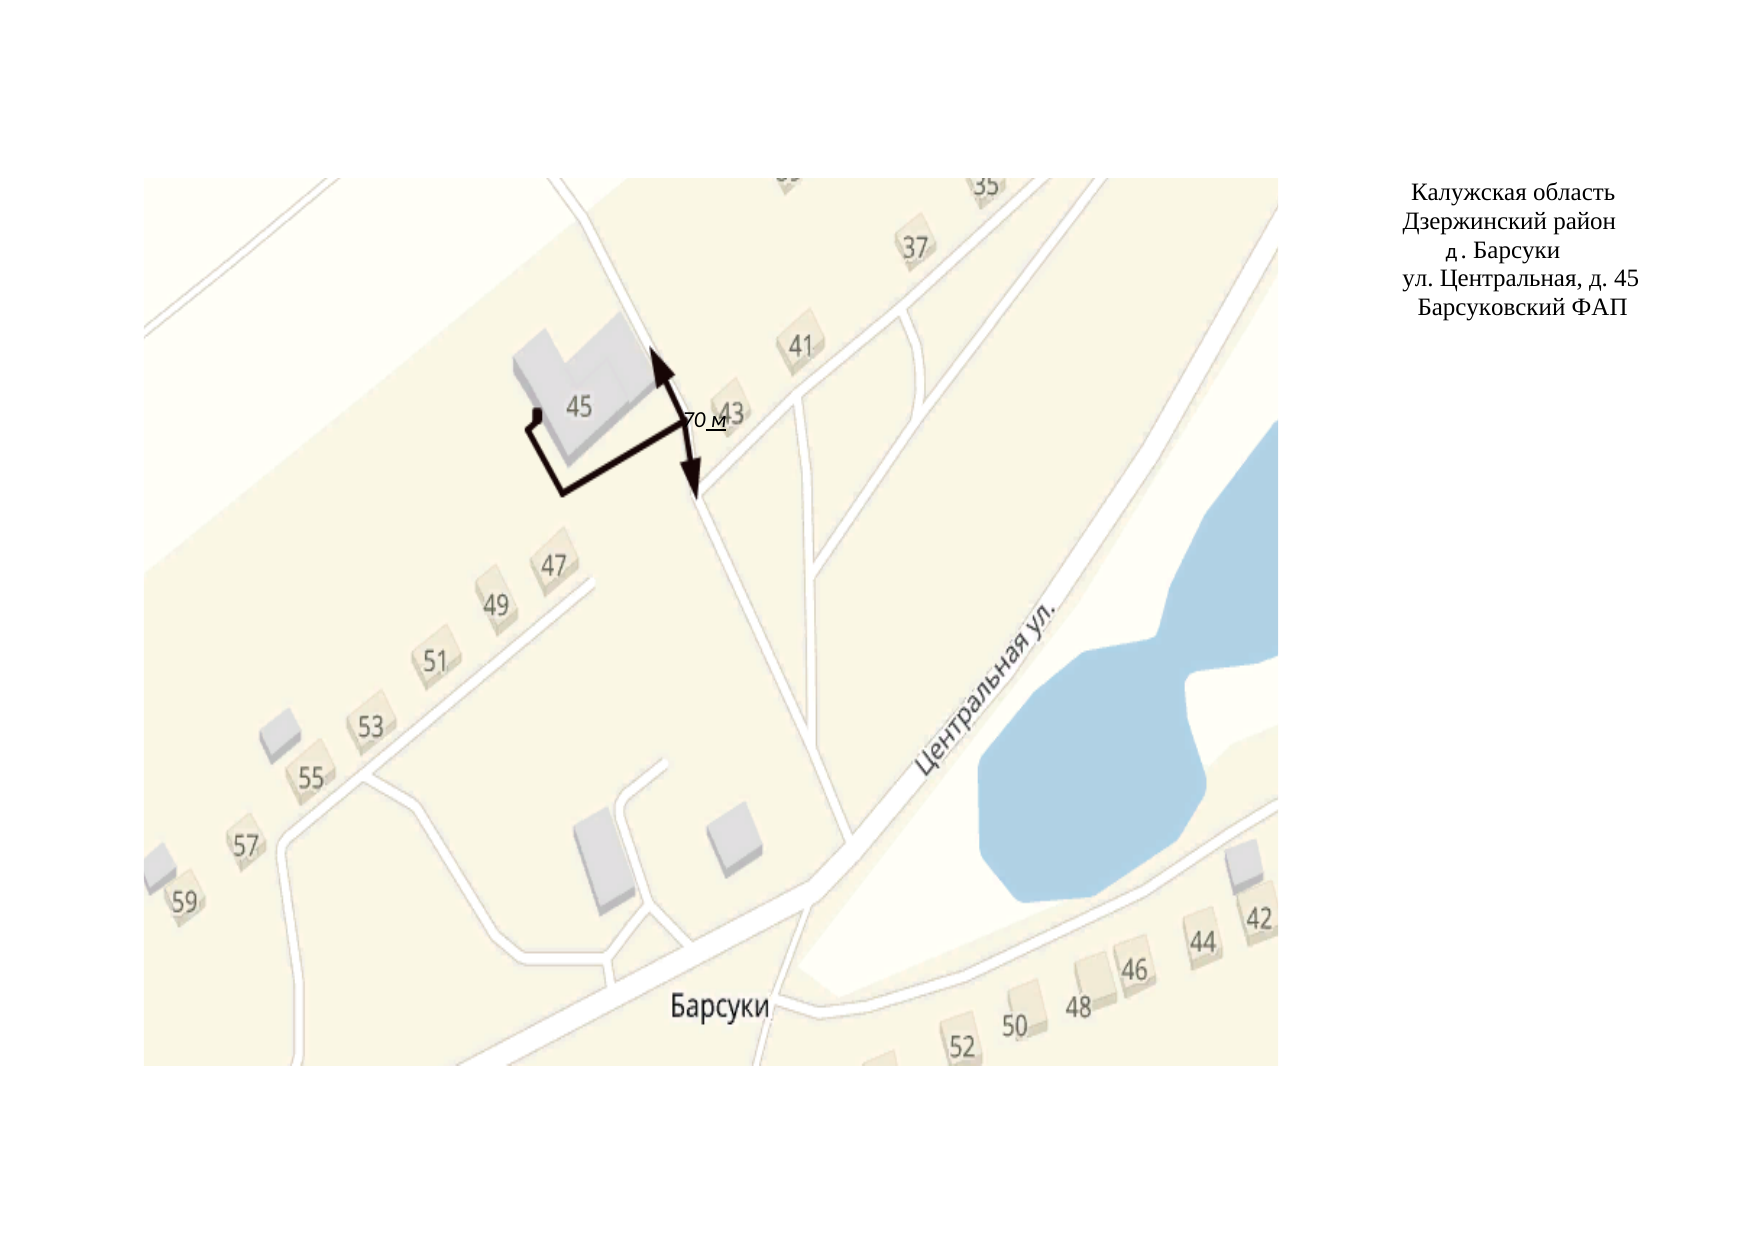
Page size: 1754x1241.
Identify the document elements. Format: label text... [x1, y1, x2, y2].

text д. Барсуки [118, 235, 1639, 263]
text ул. Центральная, д. 45 [118, 263, 1639, 292]
text Дзержинский район [118, 206, 1639, 235]
picture [143, 433, 1279, 1066]
text 70 м [118, 405, 1639, 433]
text Калужская область [118, 177, 1639, 206]
text Барсуковский ФАП [118, 292, 1639, 321]
picture [143, 321, 1279, 405]
